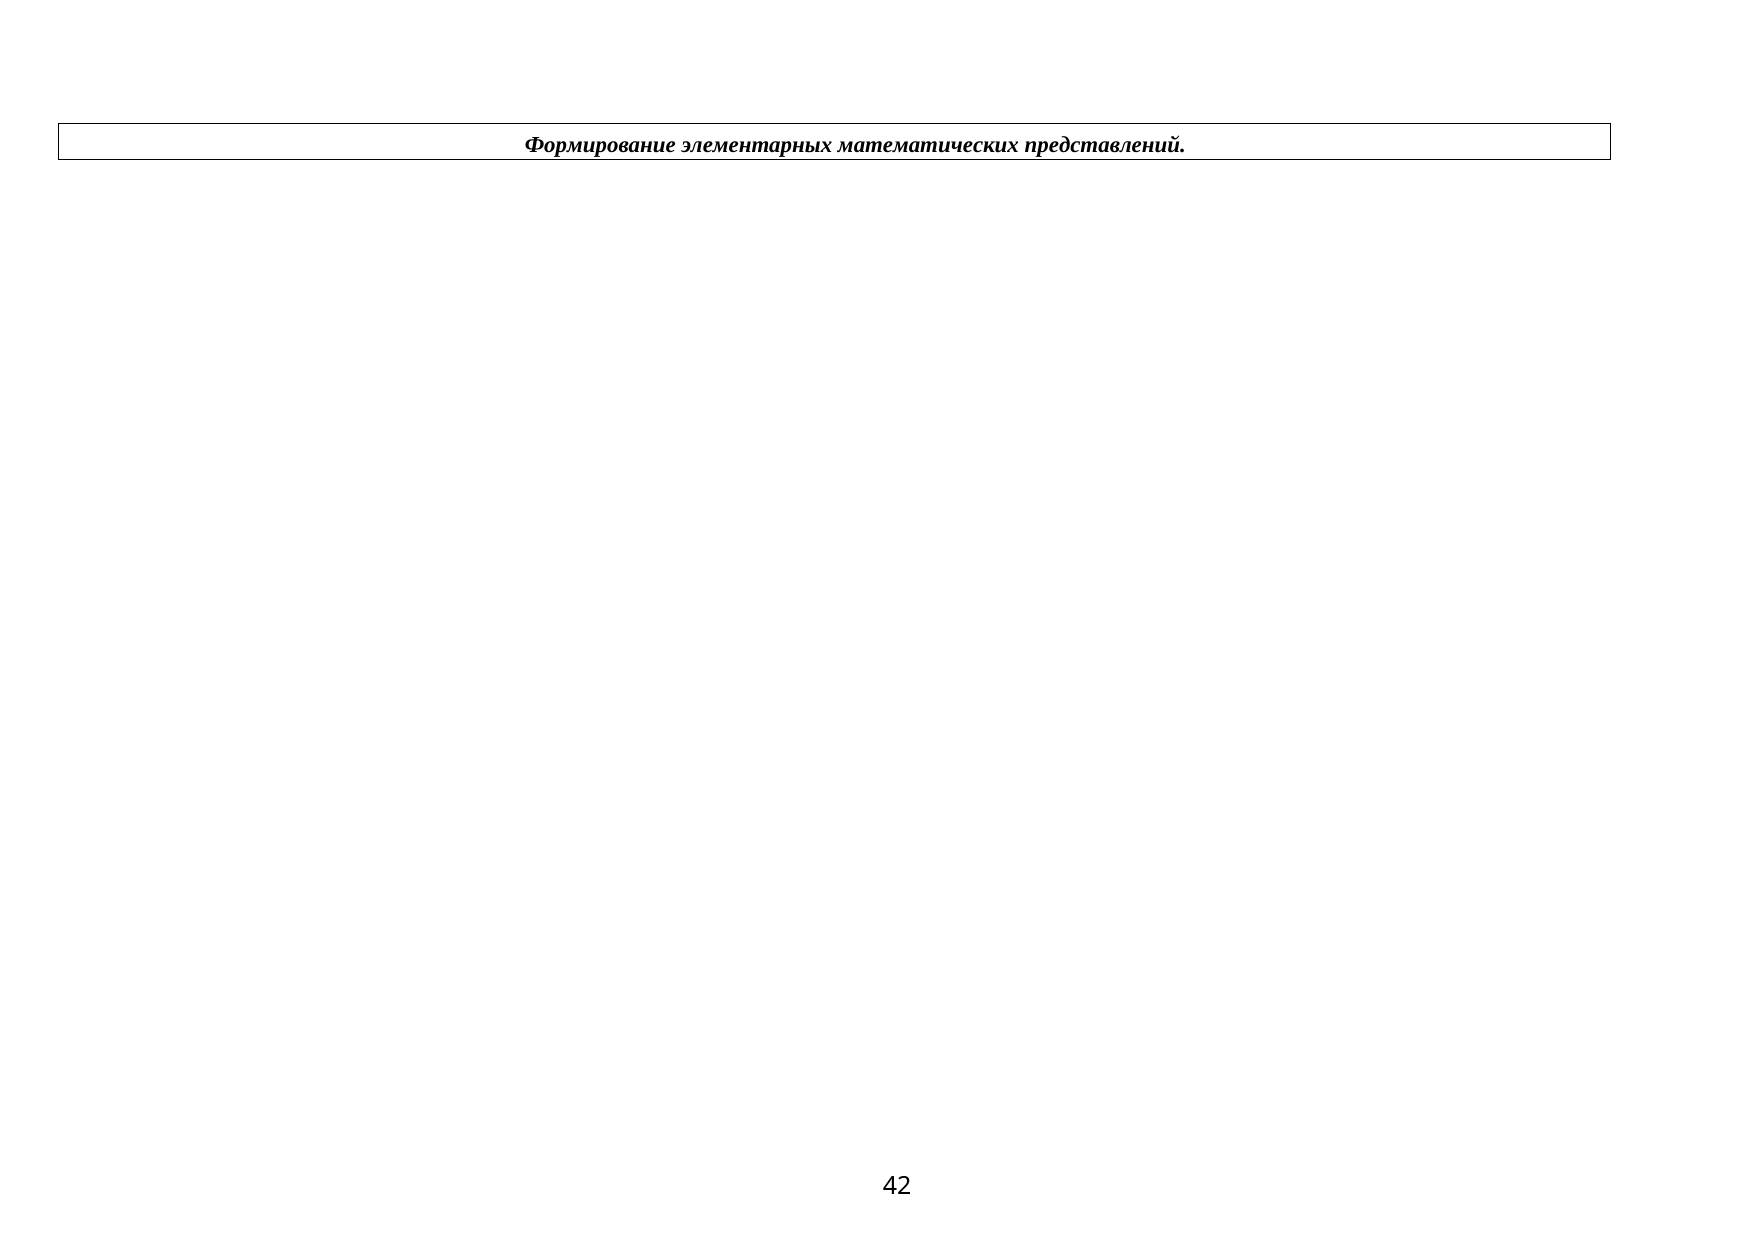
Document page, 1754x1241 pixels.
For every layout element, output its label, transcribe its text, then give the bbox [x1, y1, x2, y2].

table_header Формирование элементарных математических представлений. [59, 124, 1610, 159]
